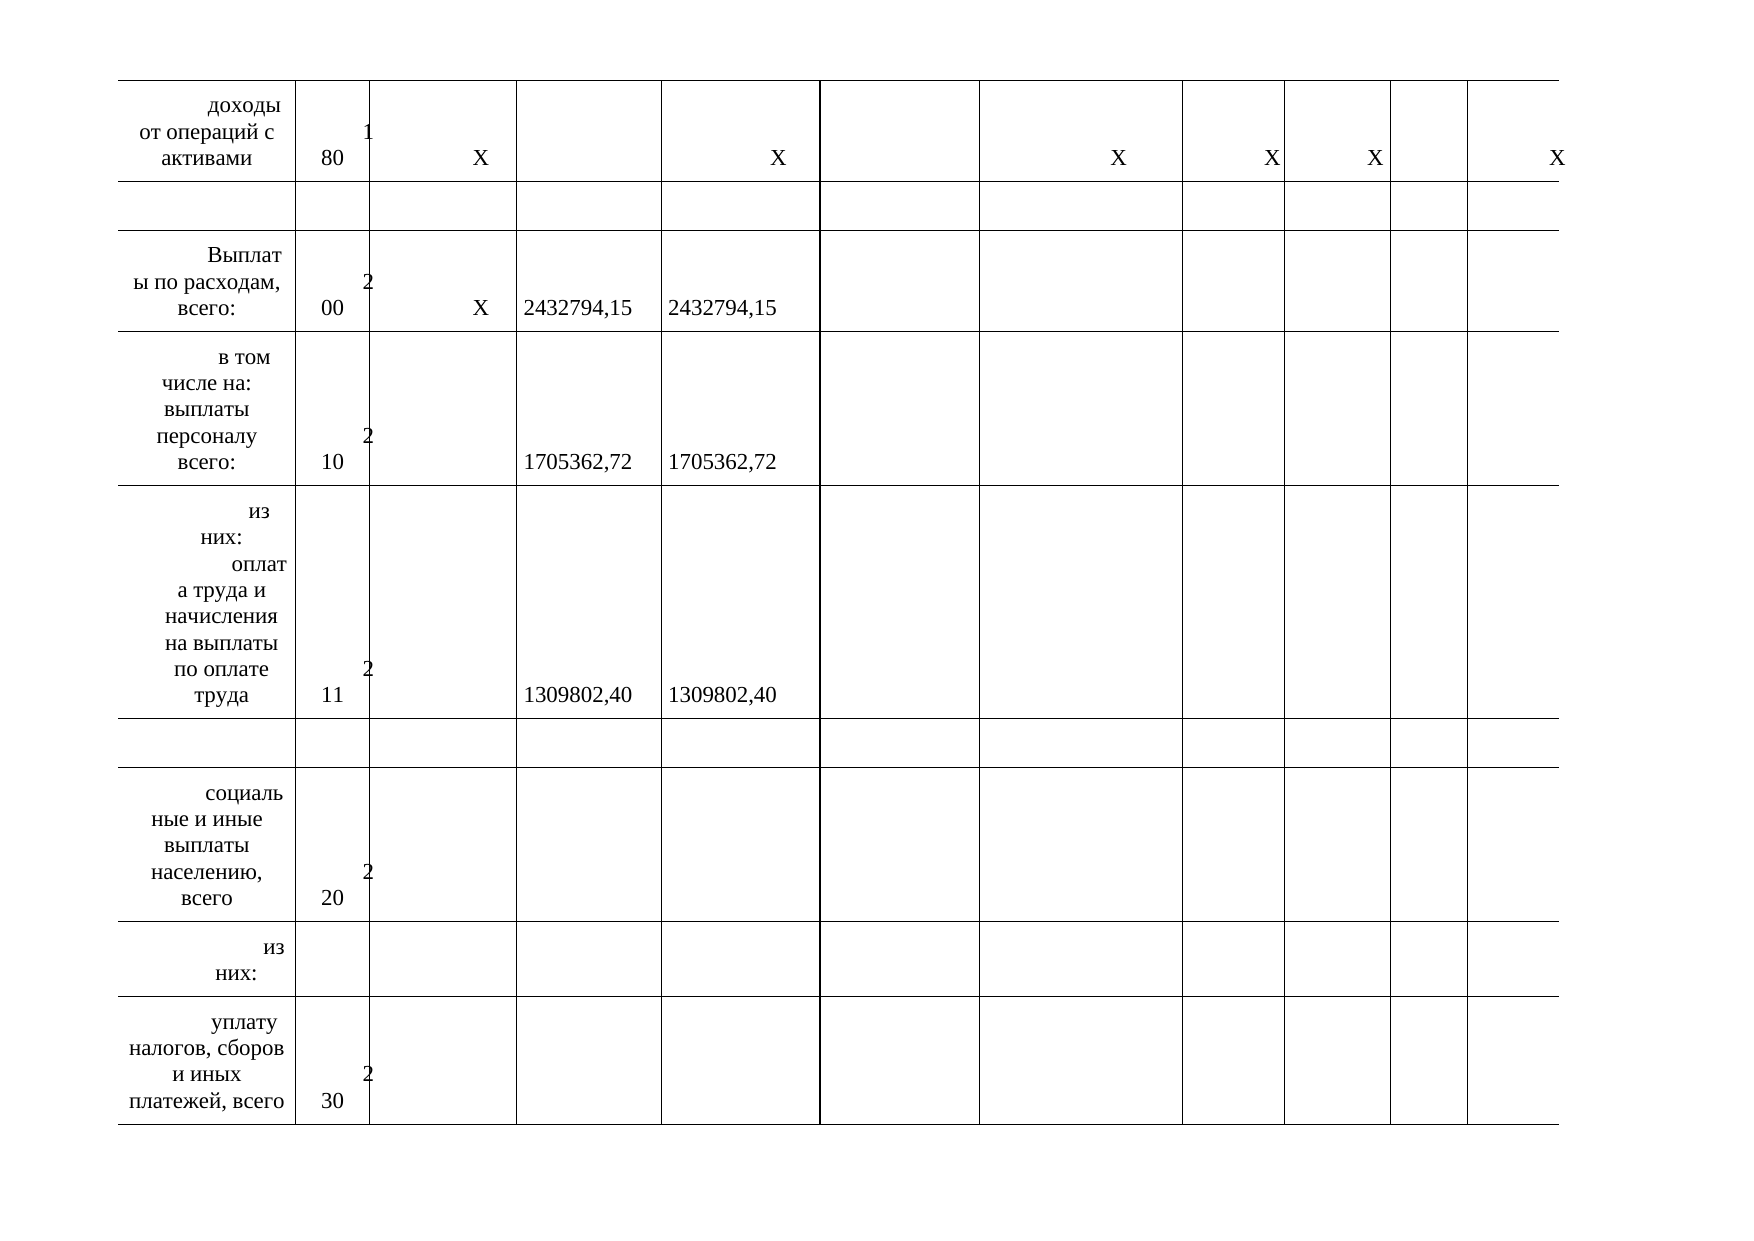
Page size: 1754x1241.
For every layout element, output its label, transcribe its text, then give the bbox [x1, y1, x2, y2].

table_cell [980, 997, 1182, 1124]
table_cell [118, 182, 295, 230]
table_cell 230 [296, 997, 369, 1124]
table_cell [517, 81, 661, 181]
table_cell 211 [296, 486, 369, 718]
table_cell 1309802,40 [517, 486, 661, 718]
table_cell [662, 768, 819, 921]
table_cell [1183, 997, 1284, 1124]
table_cell [1391, 332, 1467, 485]
table_cell [980, 719, 1182, 767]
table_cell [662, 922, 819, 996]
table_cell [370, 719, 516, 767]
table_cell [662, 997, 819, 1124]
table_cell [980, 182, 1182, 230]
table_cell [1183, 719, 1284, 767]
table_cell [1468, 997, 1559, 1124]
table_cell [1468, 231, 1559, 331]
table_cell [980, 231, 1182, 331]
table_cell [980, 922, 1182, 996]
table_cell [1285, 768, 1390, 921]
table_cell [1468, 182, 1559, 230]
table_cell 220 [296, 768, 369, 921]
table_cell [1468, 332, 1559, 485]
table_cell X [662, 81, 819, 181]
table_cell [1391, 768, 1467, 921]
table_cell [821, 182, 979, 230]
table_cell X [1468, 81, 1559, 181]
table_cell [517, 182, 661, 230]
table_cell [980, 486, 1182, 718]
table_cell [1183, 922, 1284, 996]
table_cell [1183, 768, 1284, 921]
table_cell [1285, 231, 1390, 331]
table_cell [1285, 997, 1390, 1124]
table_cell X [980, 81, 1182, 181]
table_cell уплату налогов, сборов и иных платежей, всего [118, 997, 295, 1124]
table_cell X [1183, 81, 1284, 181]
table_cell [370, 768, 516, 921]
table_cell [1391, 719, 1467, 767]
table_cell [517, 922, 661, 996]
table_cell Выплаты по расходам, всего: [118, 231, 295, 331]
table_cell [296, 182, 369, 230]
table_cell [1391, 997, 1467, 1124]
table_cell [370, 997, 516, 1124]
table_cell [821, 768, 979, 921]
table_cell [662, 182, 819, 230]
table_cell [1285, 922, 1390, 996]
table_cell [821, 719, 979, 767]
table_cell [1468, 719, 1559, 767]
table_cell [1391, 182, 1467, 230]
table_cell [1468, 768, 1559, 921]
table_cell [980, 768, 1182, 921]
table_cell [662, 719, 819, 767]
table_cell [821, 486, 979, 718]
table_cell в том числе на: выплаты персоналу всего: [118, 332, 295, 485]
table_cell [517, 997, 661, 1124]
table_cell [1468, 486, 1559, 718]
table_cell [1391, 231, 1467, 331]
table_cell [1285, 719, 1390, 767]
table_cell [1183, 486, 1284, 718]
table_cell [1391, 81, 1467, 181]
table_cell [1391, 486, 1467, 718]
table_cell 2432794,15 [517, 231, 661, 331]
table_cell [1183, 332, 1284, 485]
table_cell [1183, 231, 1284, 331]
table_cell 2432794,15 [662, 231, 819, 331]
table_cell [370, 486, 516, 718]
table_cell [370, 922, 516, 996]
table_cell [821, 332, 979, 485]
table_cell 200 [296, 231, 369, 331]
table_cell 1705362,72 [517, 332, 661, 485]
table_cell 180 [296, 81, 369, 181]
table_cell [980, 332, 1182, 485]
table_cell [1285, 486, 1390, 718]
table_cell [118, 719, 295, 767]
table_cell [821, 231, 979, 331]
table_cell 1309802,40 [662, 486, 819, 718]
table_cell X [1285, 81, 1390, 181]
table_cell [517, 719, 661, 767]
table_cell из них: оплата труда и начисления на выплаты по оплате труда [118, 486, 295, 718]
table_cell [1285, 182, 1390, 230]
table_cell [370, 182, 516, 230]
table_cell 1705362,72 [662, 332, 819, 485]
table_cell X [370, 231, 516, 331]
table_cell [296, 922, 369, 996]
table_cell [821, 81, 979, 181]
table_cell из них: [118, 922, 295, 996]
table_cell [821, 922, 979, 996]
table_cell X [370, 81, 516, 181]
table_cell [370, 332, 516, 485]
table_cell [1468, 922, 1559, 996]
table_cell [296, 719, 369, 767]
table_cell [1285, 332, 1390, 485]
table_cell [1391, 922, 1467, 996]
table_cell [517, 768, 661, 921]
table_cell [1183, 182, 1284, 230]
table_cell доходы от операций с активами [118, 81, 295, 181]
table_cell социальные и иные выплаты населению, всего [118, 768, 295, 921]
table_cell [821, 997, 979, 1124]
table_cell 210 [296, 332, 369, 485]
